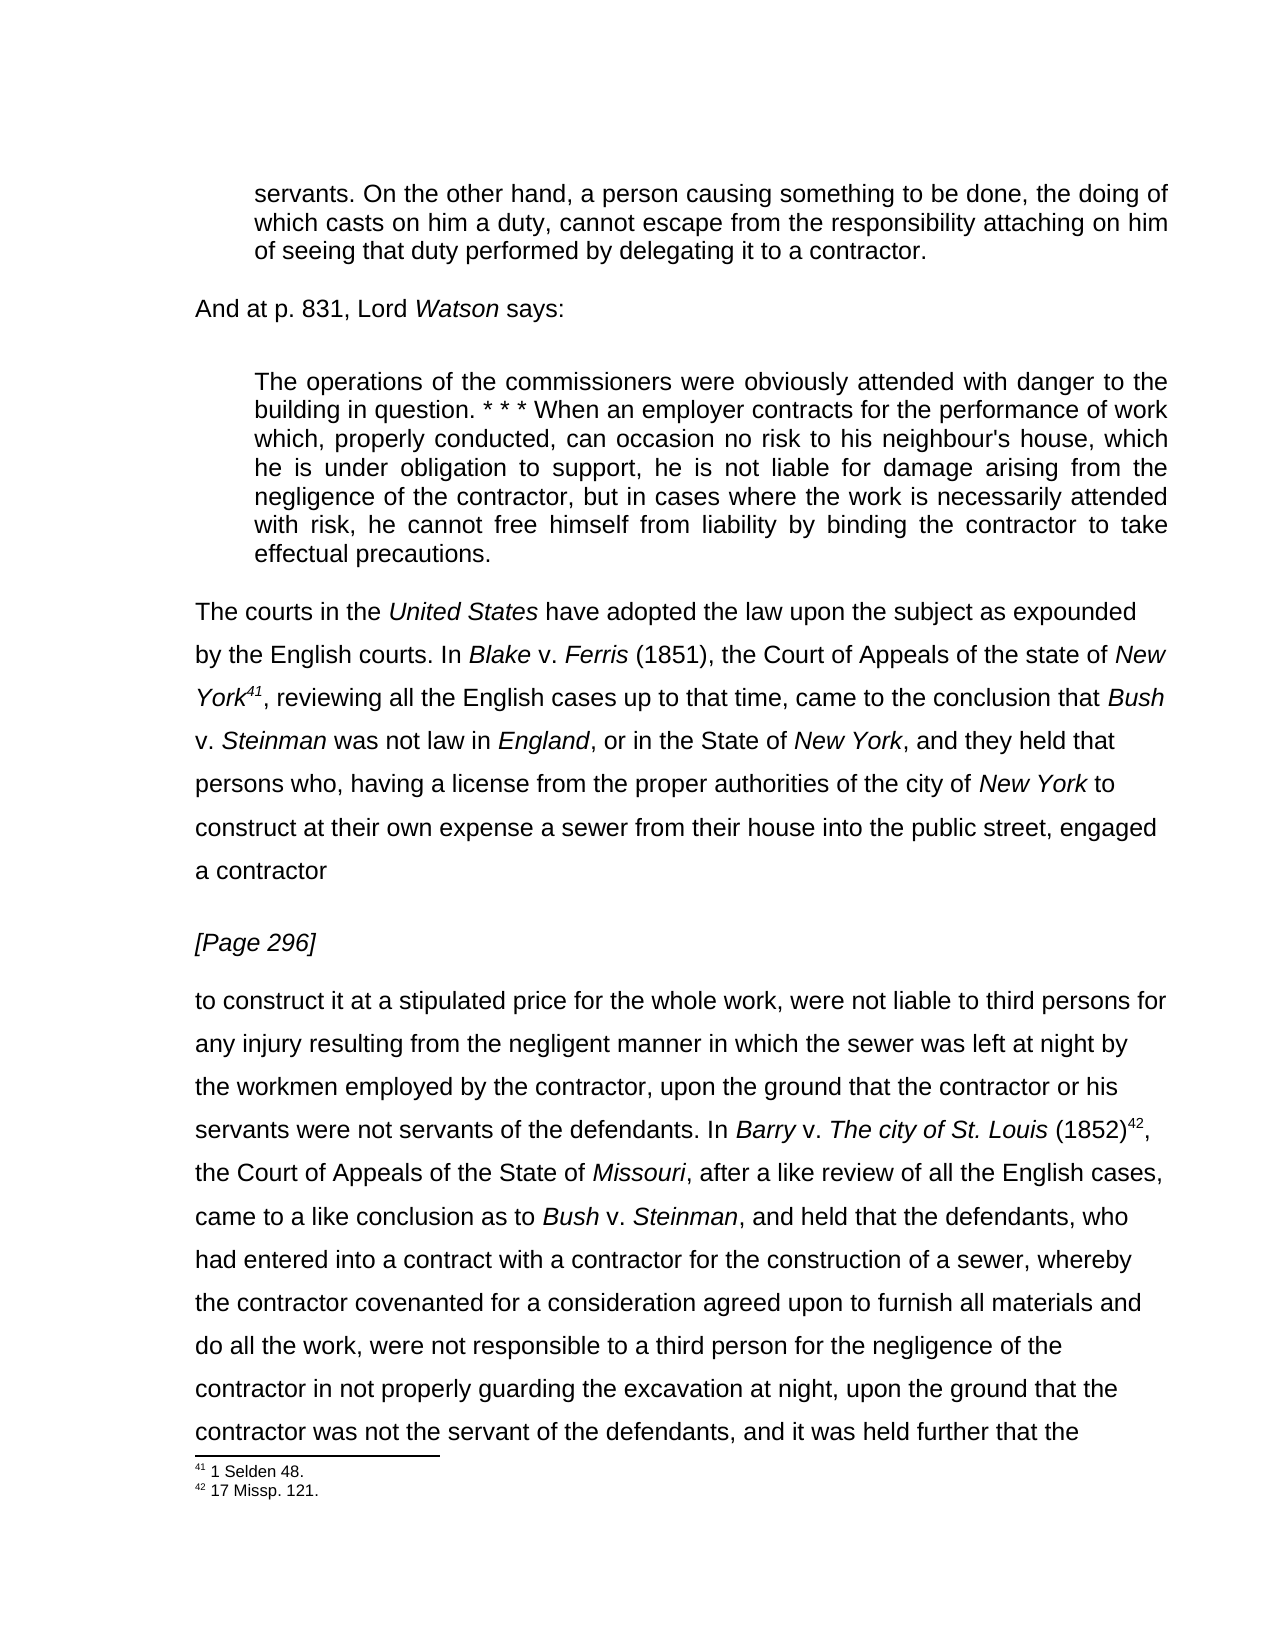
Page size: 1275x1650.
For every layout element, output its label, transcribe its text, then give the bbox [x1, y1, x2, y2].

text [Page 296] [195, 928, 1170, 957]
text The courts in the United States have adopted the law upon the subject as expounded by the English courts. In Blake v. Ferris (1851), the Court of Appeals of the state of New York, reviewing all the English cases up to that time, came to the conclusion that Bush v. Steinman was not law in England, or in the State of New York, and they held that persons who, having a license from the proper authorities of the city of New York to construct at their own expense a sewer from their house into the public street, engaged a contractor [195, 597, 1170, 884]
text The operations of the commissioners were obviously attended with danger to the building in question. * * * When an employer contracts for the performance of work which, properly conducted, can occasion no risk to his neighbour's house, which he is under obligation to support, he is not liable for damage arising from the negligence of the contractor, but in cases where the work is necessarily attended with risk, he cannot free himself from liability by binding the contractor to take effectual precautions. [254, 366, 1170, 568]
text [195, 986, 1170, 1446]
text And at p. 831, Lord Watson says: [195, 294, 1170, 323]
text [254, 179, 1170, 265]
